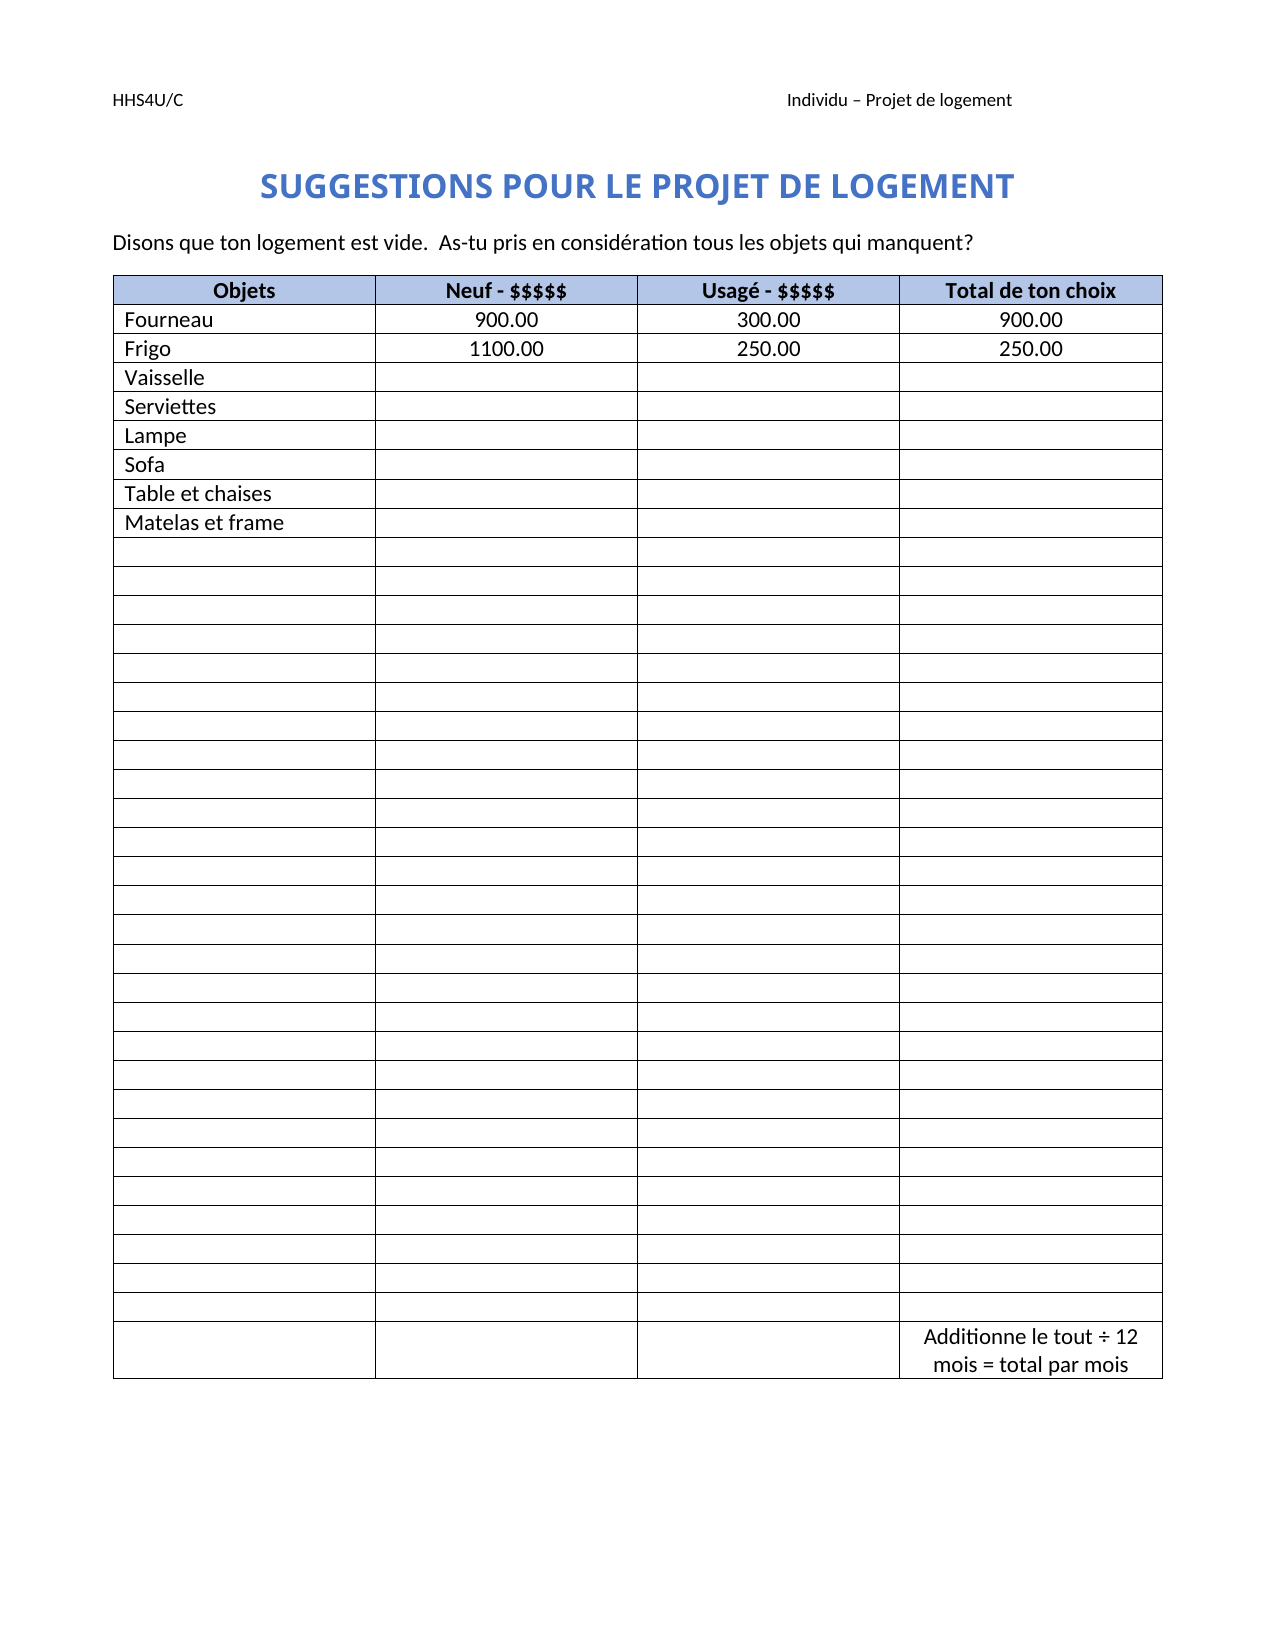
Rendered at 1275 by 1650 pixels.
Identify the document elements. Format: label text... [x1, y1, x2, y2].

table_cell 250.00 [900, 334, 1162, 362]
table_cell Fourneau [114, 305, 375, 333]
table_cell [114, 1293, 375, 1321]
table_cell Additionne le tout ÷ 12 mois = total par mois [900, 1322, 1162, 1378]
table_cell [376, 1206, 637, 1234]
table_cell [900, 1293, 1162, 1321]
table_cell [376, 828, 637, 856]
table_cell [376, 596, 637, 624]
table_cell Lampe [114, 421, 375, 449]
table_cell [900, 421, 1162, 449]
table_cell [114, 567, 375, 595]
table_cell [900, 1235, 1162, 1263]
table_cell [638, 1119, 899, 1147]
table_cell [900, 450, 1162, 478]
table_cell [638, 857, 899, 885]
table_cell 900.00 [900, 305, 1162, 333]
table_cell [114, 799, 375, 827]
table_cell [114, 683, 375, 711]
table_cell [638, 799, 899, 827]
table_cell [638, 480, 899, 507]
table_cell [900, 538, 1162, 566]
table_cell [638, 945, 899, 972]
table_cell [114, 1148, 375, 1176]
table_cell Table et chaises [114, 480, 375, 507]
table_cell [376, 1177, 637, 1205]
table_cell [376, 1061, 637, 1089]
table_cell [376, 450, 637, 478]
table_cell [638, 741, 899, 769]
table_cell 250.00 [638, 334, 899, 362]
table_cell [376, 480, 637, 507]
table_cell [638, 450, 899, 478]
table_cell [376, 1293, 637, 1321]
table_cell Vaisselle [114, 363, 375, 391]
table_cell [900, 1177, 1162, 1205]
table_cell [638, 625, 899, 653]
table_cell [114, 1032, 375, 1060]
table_cell [900, 1090, 1162, 1118]
table_cell [900, 1264, 1162, 1292]
table_cell [114, 974, 375, 1002]
table_cell [114, 538, 375, 566]
table_cell [900, 1206, 1162, 1234]
table_cell [900, 654, 1162, 682]
table_cell [900, 828, 1162, 856]
table_cell [638, 1177, 899, 1205]
table_cell [638, 1264, 899, 1292]
table_cell [376, 625, 637, 653]
table_cell [376, 421, 637, 449]
table_cell [114, 1235, 375, 1263]
table_cell [114, 1264, 375, 1292]
table_header Total de ton choix [900, 276, 1162, 304]
table_cell [376, 538, 637, 566]
table_cell [114, 857, 375, 885]
table_cell [114, 945, 375, 972]
table_cell [114, 828, 375, 856]
table_cell [114, 1119, 375, 1147]
table_cell [376, 1090, 637, 1118]
table_header Neuf - $$$$$ [376, 276, 637, 304]
table_cell [900, 886, 1162, 914]
table_cell [900, 799, 1162, 827]
table_cell [376, 799, 637, 827]
table_cell Matelas et frame [114, 509, 375, 537]
table_cell [114, 1206, 375, 1234]
text Disons que ton logement est vide. As-tu pris en considération tous les objets qui manquent? [112, 228, 1162, 256]
table_cell [114, 886, 375, 914]
table_cell [638, 363, 899, 391]
table_cell [638, 1032, 899, 1060]
table_header Usagé - $$$$$ [638, 276, 899, 304]
table_cell [114, 770, 375, 798]
table_cell [114, 1061, 375, 1089]
table_cell [376, 1148, 637, 1176]
table_cell [376, 741, 637, 769]
table_header Objets [114, 276, 375, 304]
table_cell [376, 654, 637, 682]
table_cell [638, 683, 899, 711]
table_cell [376, 915, 637, 943]
table_cell [114, 1177, 375, 1205]
table_cell [900, 567, 1162, 595]
table_cell Frigo [114, 334, 375, 362]
table_cell [638, 828, 899, 856]
table_cell [900, 712, 1162, 740]
table_cell [114, 596, 375, 624]
table_cell [638, 974, 899, 1002]
table_cell [114, 1322, 375, 1378]
table_cell [638, 392, 899, 420]
table_cell [638, 712, 899, 740]
table_cell [376, 1119, 637, 1147]
table_cell [900, 1003, 1162, 1031]
table_cell [376, 509, 637, 537]
table_cell [114, 741, 375, 769]
table_cell [638, 886, 899, 914]
table_cell [638, 596, 899, 624]
table_cell [900, 974, 1162, 1002]
table_cell [114, 654, 375, 682]
table_cell [900, 857, 1162, 885]
table_cell [638, 1293, 899, 1321]
table_cell [900, 480, 1162, 507]
table_cell [376, 1003, 637, 1031]
table_cell [376, 974, 637, 1002]
table_cell [376, 1235, 637, 1263]
table_cell [376, 712, 637, 740]
table_cell [638, 1003, 899, 1031]
table_cell [638, 1235, 899, 1263]
table_cell 900.00 [376, 305, 637, 333]
table_cell 300.00 [638, 305, 899, 333]
table_cell [638, 770, 899, 798]
table_cell [114, 1090, 375, 1118]
table_cell [900, 741, 1162, 769]
table_cell [900, 1061, 1162, 1089]
table_cell [376, 567, 637, 595]
table_cell [376, 1264, 637, 1292]
table_cell [638, 1322, 899, 1378]
table_cell [638, 421, 899, 449]
table_cell [638, 915, 899, 943]
table_cell [376, 683, 637, 711]
table_cell [376, 1032, 637, 1060]
table_cell [114, 625, 375, 653]
table_cell [900, 915, 1162, 943]
table_cell [376, 363, 637, 391]
table_cell [376, 770, 637, 798]
table_cell [638, 1061, 899, 1089]
table_cell [900, 625, 1162, 653]
table_cell 1100.00 [376, 334, 637, 362]
table_cell [376, 392, 637, 420]
table_cell [638, 1090, 899, 1118]
table_cell [114, 915, 375, 943]
table_cell [900, 363, 1162, 391]
table_cell [900, 683, 1162, 711]
text SUGGESTIONS POUR LE PROJET DE LOGEMENT [112, 162, 1162, 208]
table_cell [900, 945, 1162, 972]
table_cell [638, 1148, 899, 1176]
table_cell [638, 654, 899, 682]
table_cell [376, 945, 637, 972]
table_cell [900, 770, 1162, 798]
table_cell [638, 1206, 899, 1234]
table_cell [114, 712, 375, 740]
table_cell [376, 1322, 637, 1378]
table_cell [900, 1032, 1162, 1060]
table_cell [638, 567, 899, 595]
table_cell Serviettes [114, 392, 375, 420]
table_cell [900, 1148, 1162, 1176]
table_cell [114, 1003, 375, 1031]
table_cell [900, 596, 1162, 624]
table_cell [900, 1119, 1162, 1147]
table_cell [900, 509, 1162, 537]
table_cell [638, 509, 899, 537]
table_cell Sofa [114, 450, 375, 478]
table_cell [638, 538, 899, 566]
table_cell [376, 886, 637, 914]
table_cell [900, 392, 1162, 420]
table_cell [376, 857, 637, 885]
